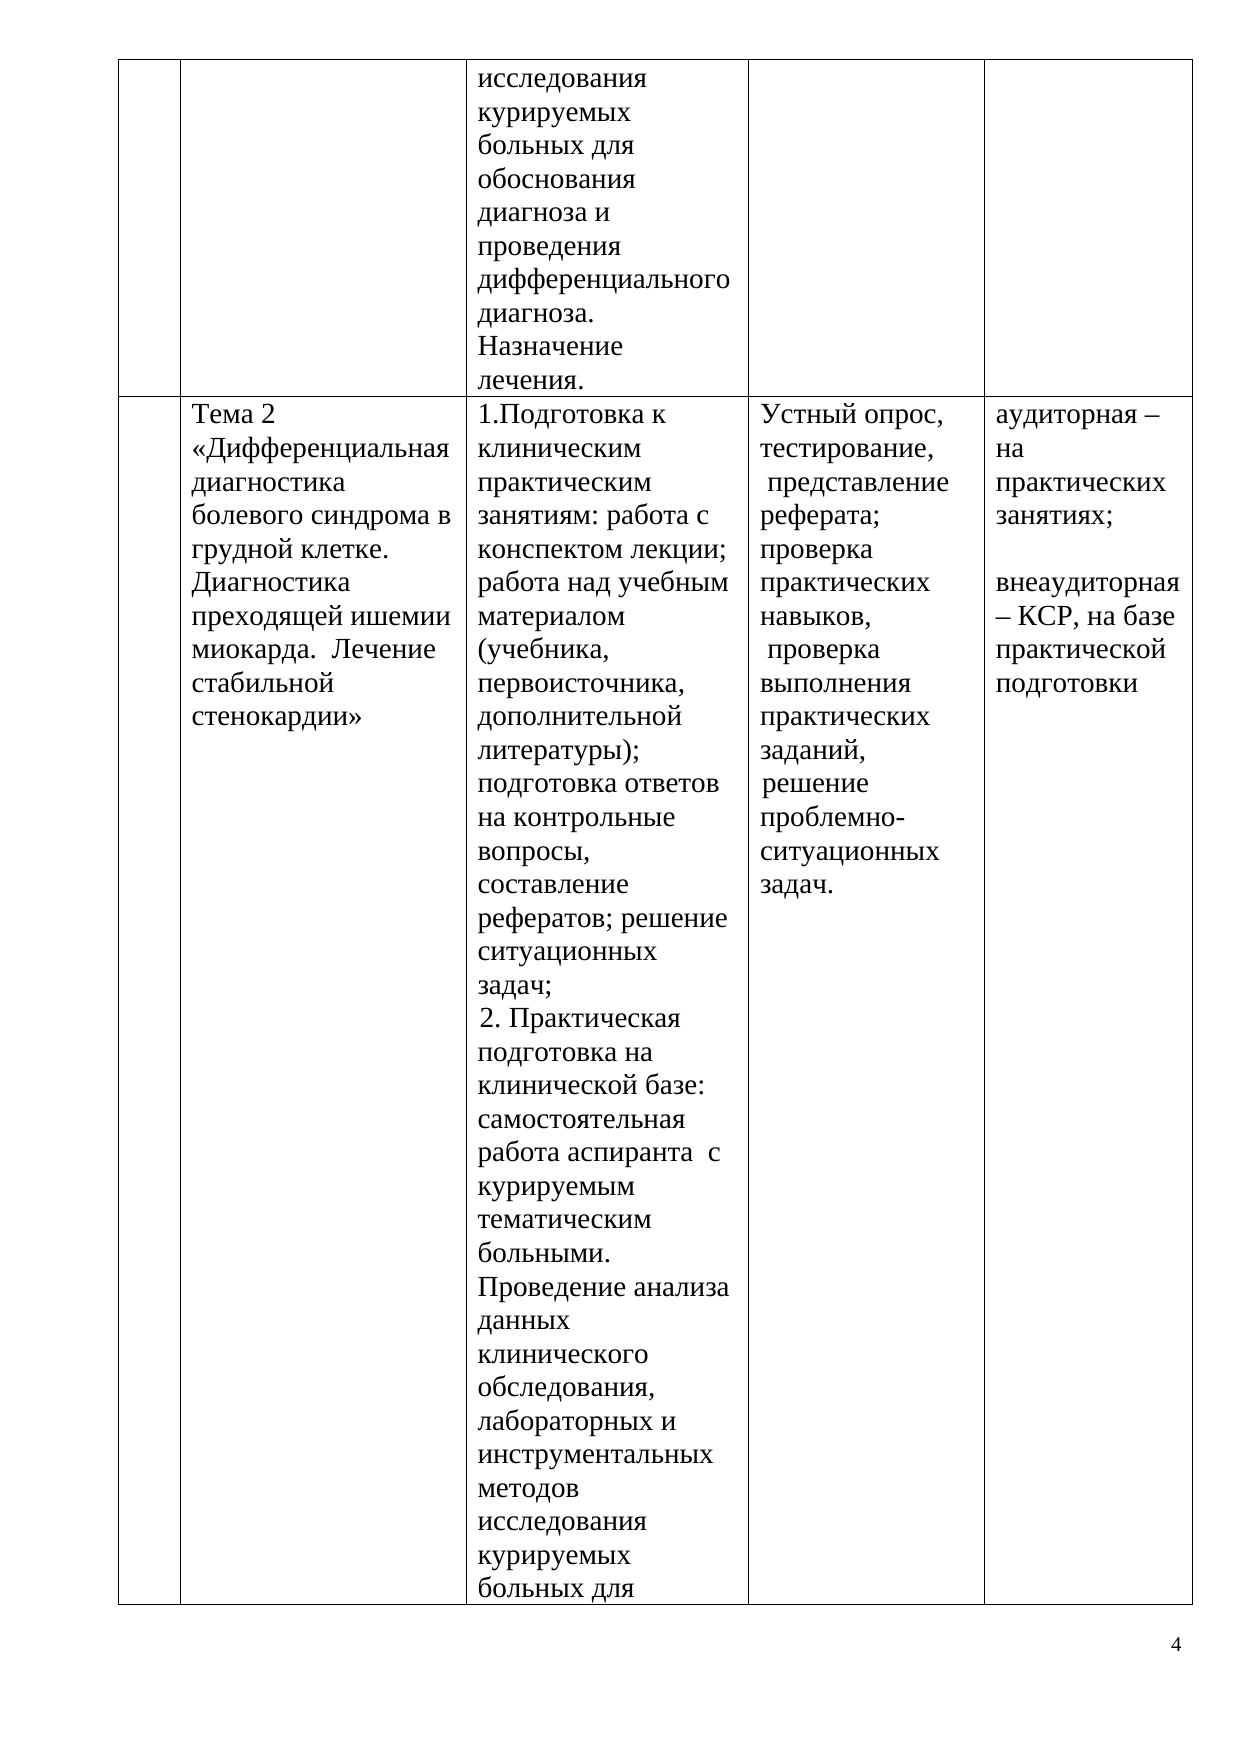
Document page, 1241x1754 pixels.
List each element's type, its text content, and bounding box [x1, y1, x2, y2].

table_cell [467, 60, 748, 396]
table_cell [985, 60, 1192, 396]
table_cell [119, 397, 180, 1604]
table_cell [181, 60, 466, 396]
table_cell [181, 397, 466, 1604]
table_cell 1 [119, 60, 180, 396]
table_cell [749, 397, 984, 1604]
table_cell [749, 60, 984, 396]
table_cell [985, 397, 1192, 1604]
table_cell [467, 397, 748, 1604]
